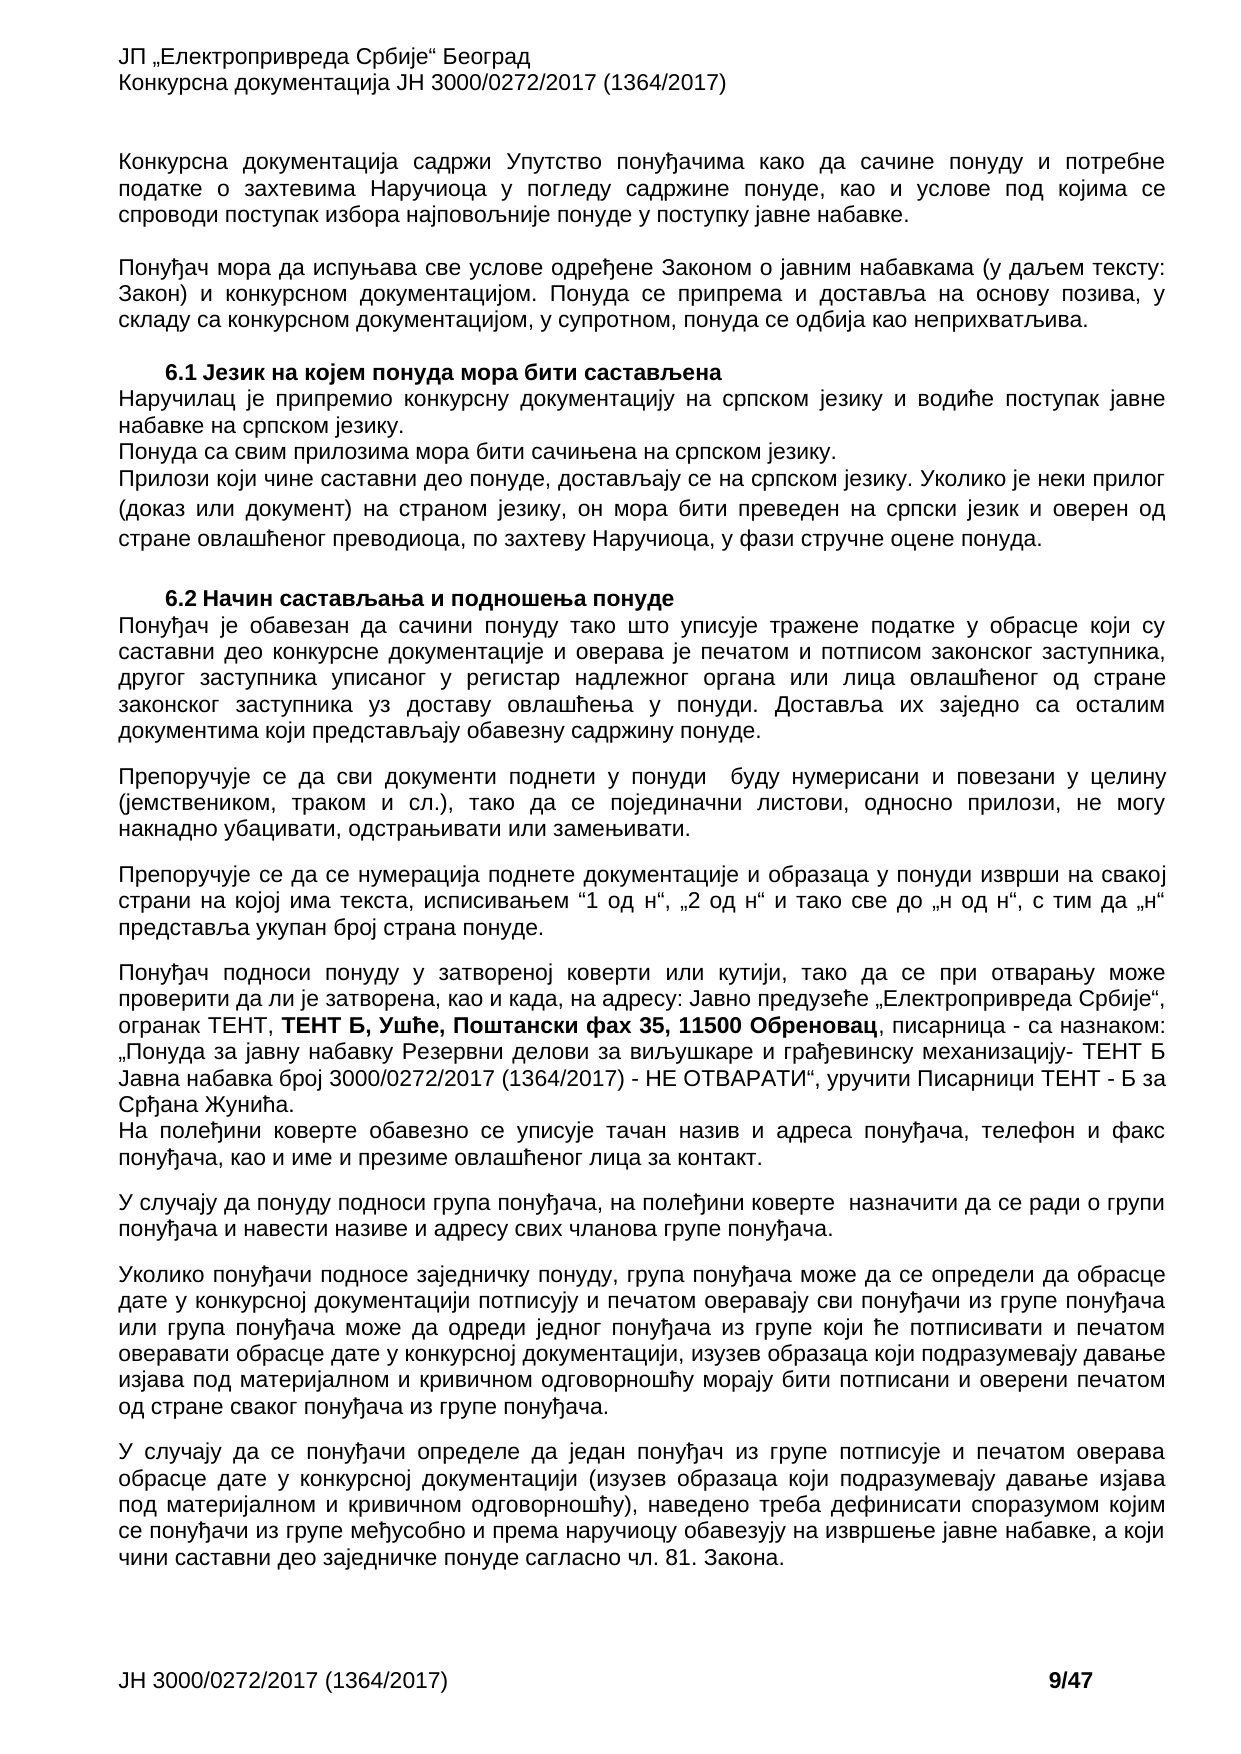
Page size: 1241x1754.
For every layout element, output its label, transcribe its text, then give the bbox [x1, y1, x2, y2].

text Препоручује се да се нумерација поднете документације и образаца у понуди изврши на свакоj страни на којој има текста, исписивањем “1 од н“, „2 од н“ и тако све до „н од н“, с тим да „н“ представља укупан број страна понуде. [118, 861, 1166, 940]
text Уколико понуђачи подносе заједничку понуду, група понуђача може да се определи да обрасце дате у конкурсној документацији потписују и печатом оверавају сви понуђачи из групе понуђача или група понуђача може да одреди једног понуђача из групе који ће потписивати и печатом оверавати обрасце дате у конкурсној документацији, изузев образаца који подразумевају давање изјава под материјалном и кривичном одговорношћу морају бити потписани и оверени печатом од стране сваког понуђача из групе понуђача. [118, 1261, 1166, 1419]
text На полеђини коверте обавезно се уписује тачан назив и адреса понуђача, телефон и факс понуђача, као и име и презиме овлашћеног лица за контакт. [118, 1117, 1166, 1170]
text У случају да понуду подноси група понуђача, на полеђини коверте назначити да се ради о групи понуђача и навести називе и адресу свих чланова групе понуђача. [118, 1189, 1166, 1242]
text Наручилац је припремио конкурсну документацију на српском језику и водиће поступак јавне набавке на српском језику. [118, 385, 1166, 438]
text Понуђач подноси понуду у затвореној коверти или кутији, тако да се при отварању може проверити да ли је затворена, као и када, на адресу: Јавно предузеће „Електропривреда Србије“, огранак ТЕНТ, ТЕНТ Б, Ушће, Поштански фах 35, 11500 Обреновац, писарница - са назнаком: „Понуда за јавну набавку Резервни делови за виљушкаре и грађевинску механизацију- ТЕНТ Б Јавна набавка број 3000/0272/2017 (1364/2017) - НЕ ОТВАРАТИ“, уручити Писарници ТЕНТ - Б за Срђана Жунића. [118, 959, 1166, 1117]
text У случају да се понуђачи определе да један понуђач из групе потписује и печатом оверава обрасце дате у конкурсној документацији (изузев образаца који подразумевају давање изјава под материјалном и кривичном одговорношћу), наведено треба дефинисати споразумом којим се понуђачи из групе међусобно и према наручиоцу обавезују на извршење јавне набавке, а који чини саставни део заједничке понуде сагласно чл. 81. Закона. [118, 1438, 1166, 1570]
text Понуда са свим прилозима мора бити сачињена на српском језику. [118, 438, 1166, 464]
text Препоручује се да сви документи поднети у понуди буду нумерисани и повезани у целину (јемствеником, траком и сл.), тако да се појединачни листови, односно прилози, не могу накнадно убацивати, одстрањивати или замењивати. [118, 763, 1166, 842]
text Понуђач мора да испуњава све услове одређене Законом о јавним набавкама (у даљем тексту: Закон) и конкурсном документацијом. Понуда се припрема и доставља на основу позива, у складу са конкурсном документацијом, у супротном, понуда се одбија као неприхватљива. [118, 254, 1166, 333]
text Понуђач је обавезан да сачини понуду тако што уписује тражене податке у обрасце који су саставни део конкурсне документације и оверава је печатом и потписом законског заступника, другог заступника уписаног у регистар надлежног органа или лица овлашћеног од стране законског заступника уз доставу овлашћења у понуди. Доставља их заједно са осталим документима који представљају обавезну садржину понуде. [118, 612, 1166, 743]
text Прилози који чине саставни део понуде, достављају се на српском језику. Уколико је неки прилог (доказ или документ) на страном језику, он мора бити преведен на српски језик и оверен од стране овлашћеног преводиоца, по захтеву Наручиоца, у фази стручне оцене понуда. [118, 464, 1166, 551]
list Начин састављања и подношења понуде [165, 585, 1166, 612]
list Језик на којем понуда мора бити састављена [165, 359, 1166, 385]
text Конкурсна документација садржи Упутство понуђачима како да сачине понуду и потребне податке о захтевима Наручиоца у погледу садржине понуде, као и услове под којима се спроводи поступак избора најповољније понуде у поступку јавне набавке. [118, 148, 1166, 227]
